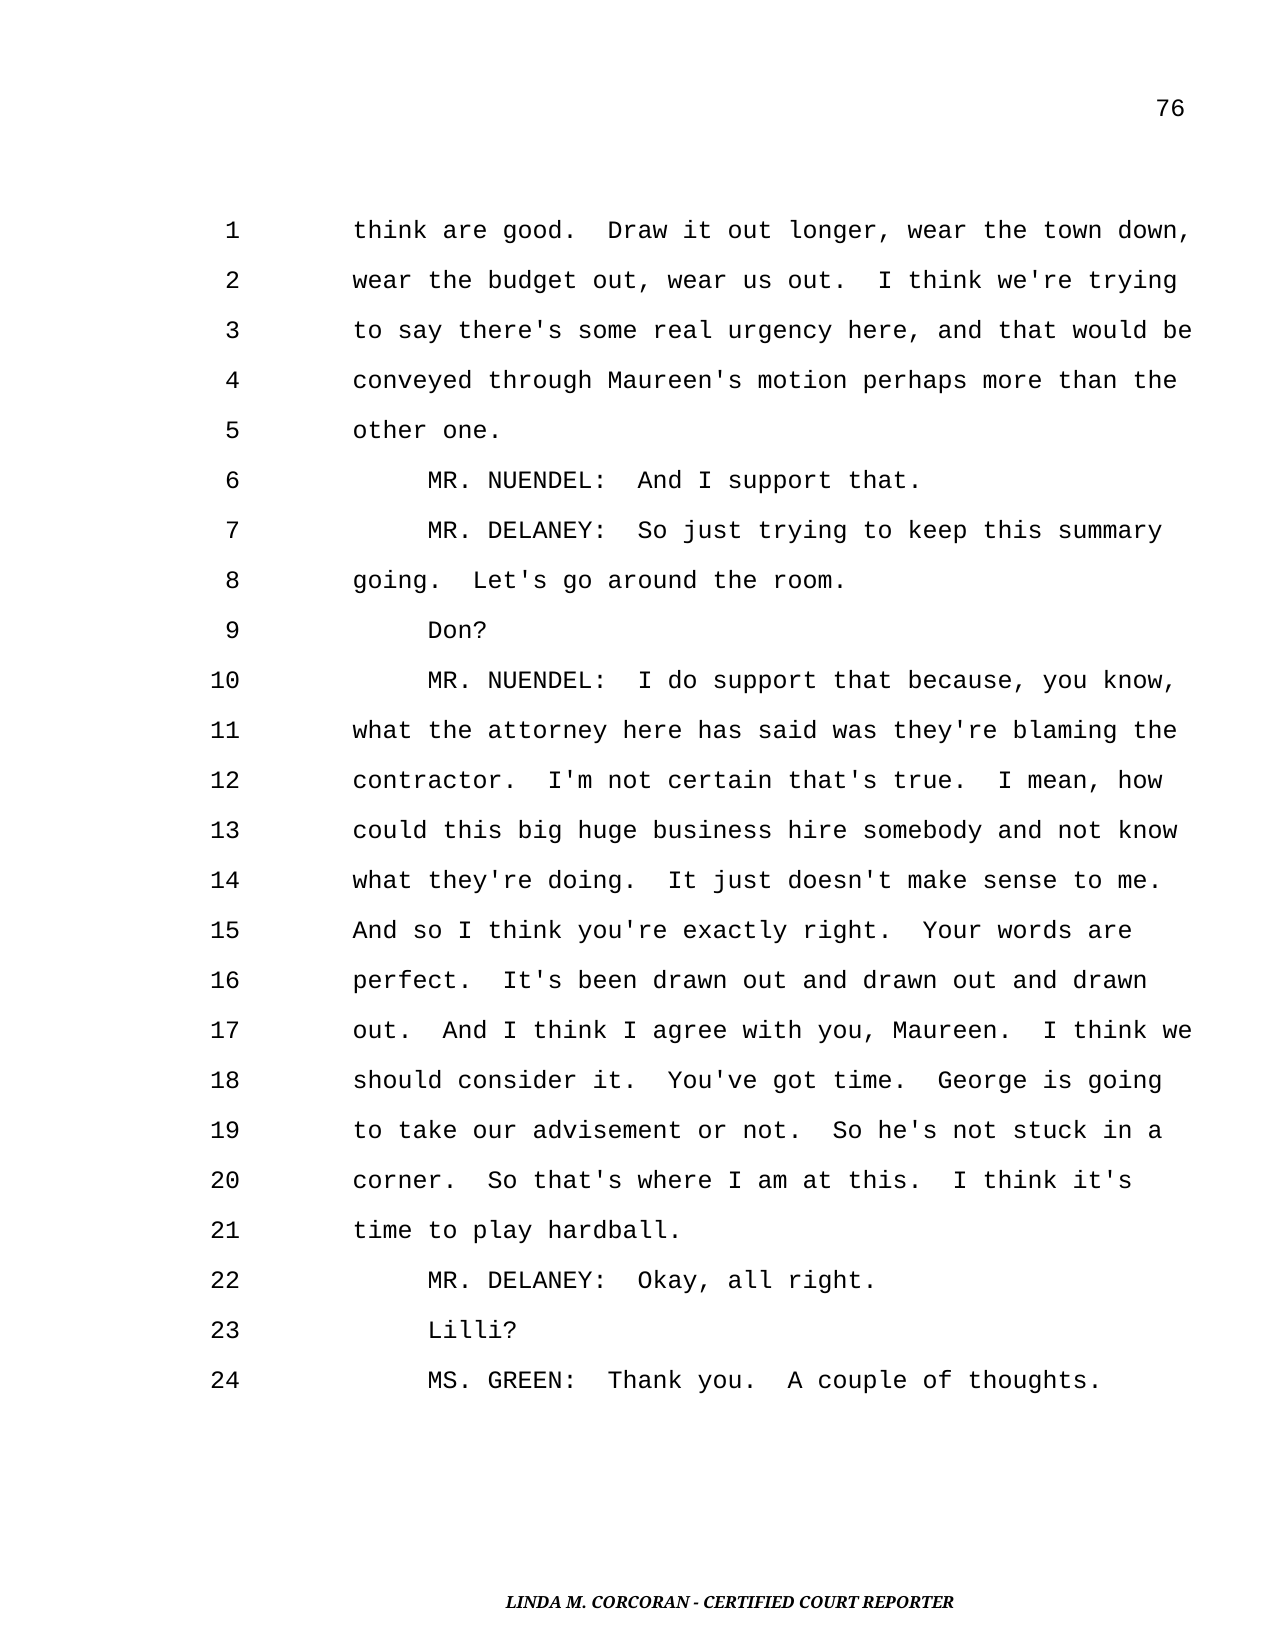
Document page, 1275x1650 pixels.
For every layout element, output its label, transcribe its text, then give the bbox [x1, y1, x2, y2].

list time to play hardball. [210, 1218, 1208, 1246]
list wear the budget out, wear us out. I think we're trying [225, 268, 1208, 296]
list corner. So that's where I am at this. I think it's [210, 1168, 1208, 1196]
list MR. DELANEY: So just trying to keep this summary [225, 518, 1208, 546]
list to say there's some real urgency here, and that would be [225, 318, 1208, 346]
list MS. GREEN: Thank you. A couple of thoughts. [210, 1368, 1208, 1396]
list Don? [225, 618, 1208, 646]
list MR. DELANEY: Okay, all right. [210, 1268, 1208, 1296]
list MR. NUENDEL: I do support that because, you know, [210, 668, 1208, 696]
list what they're doing. It just doesn't make sense to me. [210, 868, 1208, 896]
list to take our advisement or not. So he's not stuck in a [210, 1118, 1208, 1146]
list MR. NUENDEL: And I support that. [225, 468, 1208, 496]
list out. And I think I agree with you, Maureen. I think we [210, 1018, 1208, 1046]
list think are good. Draw it out longer, wear the town down, [225, 217, 1208, 246]
list could this big huge business hire somebody and not know [210, 818, 1208, 846]
list perfect. It's been drawn out and drawn out and drawn [210, 968, 1208, 996]
list should consider it. You've got time. George is going [210, 1068, 1208, 1096]
list other one. [225, 418, 1208, 446]
list conveyed through Maureen's motion perhaps more than the [225, 368, 1208, 396]
list And so I think you're exactly right. Your words are [210, 918, 1208, 946]
list what the attorney here has said was they're blaming the [210, 718, 1208, 746]
list Lilli? [210, 1318, 1208, 1346]
list going. Let's go around the room. [225, 568, 1208, 596]
list contractor. I'm not certain that's true. I mean, how [210, 768, 1208, 796]
